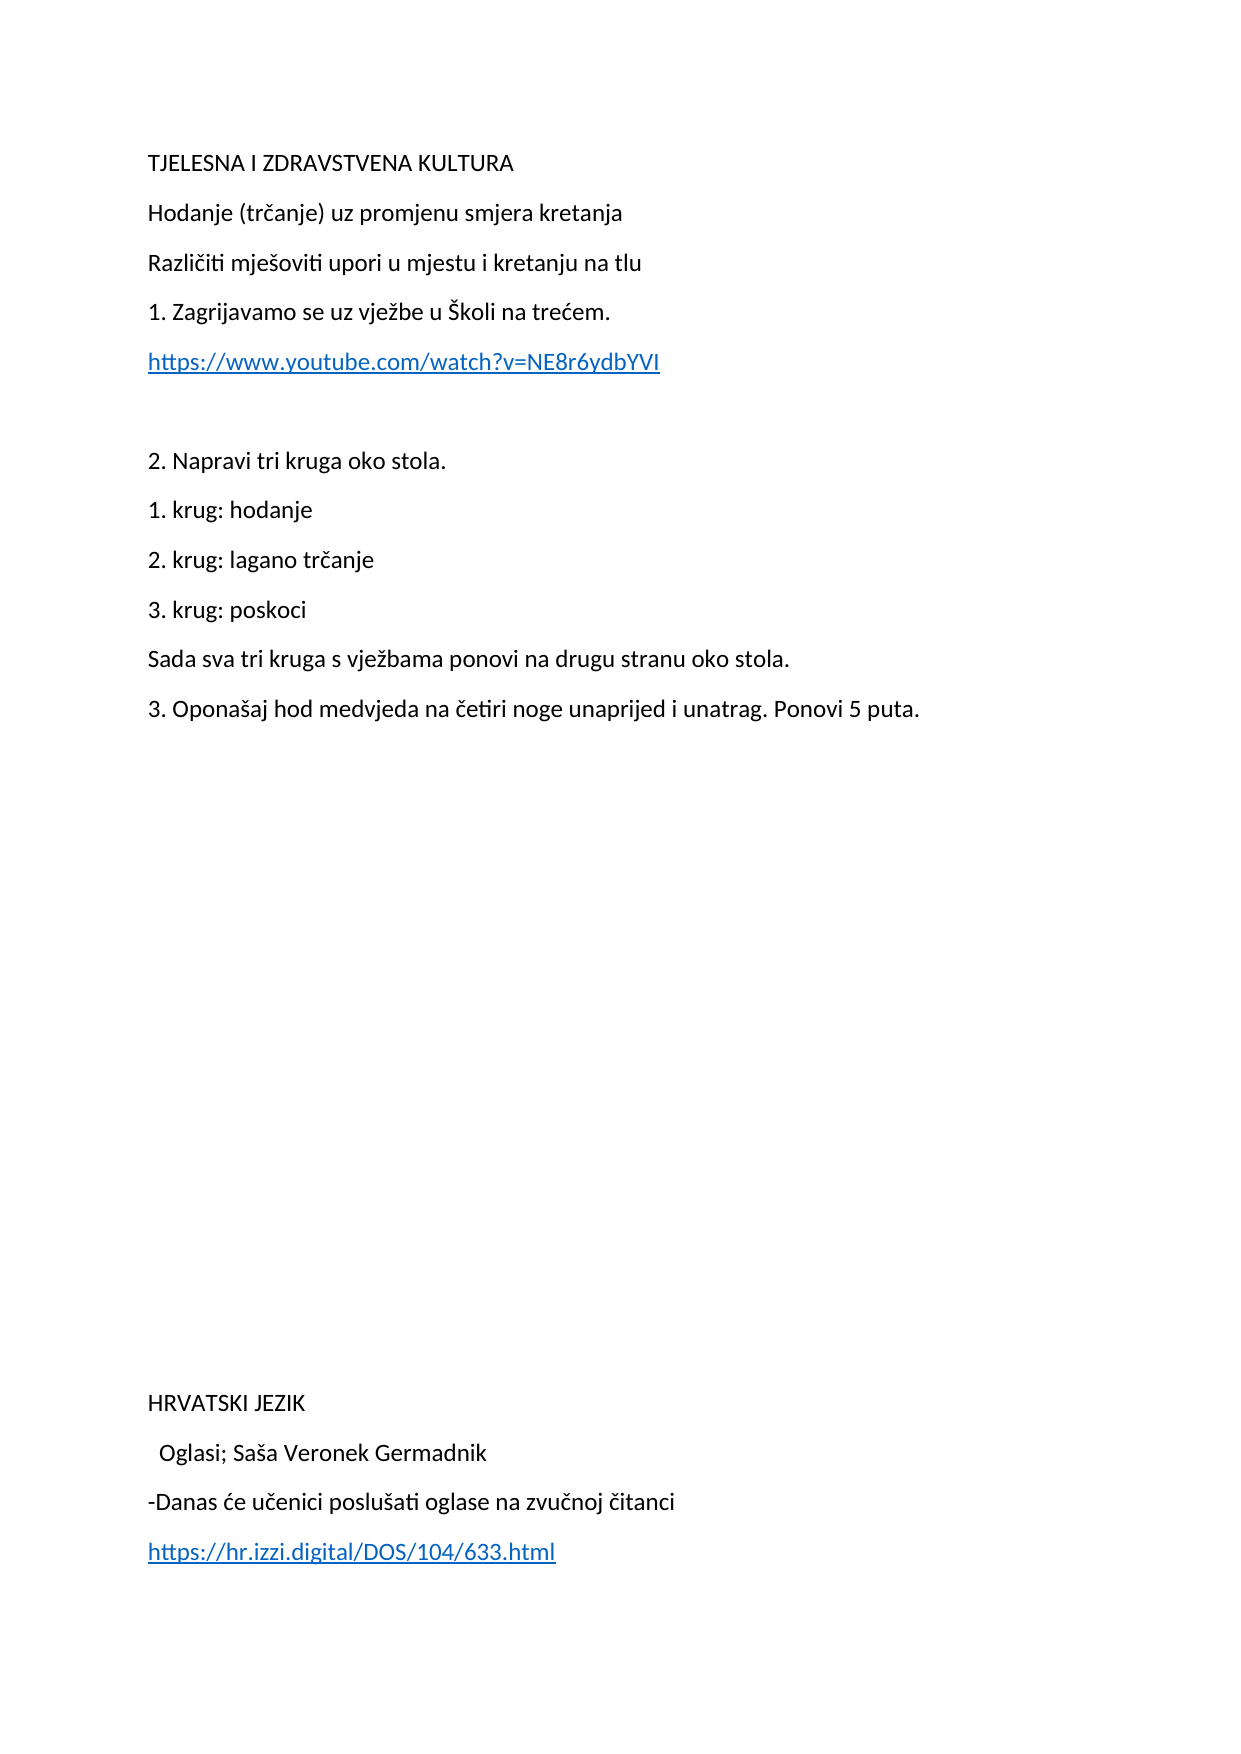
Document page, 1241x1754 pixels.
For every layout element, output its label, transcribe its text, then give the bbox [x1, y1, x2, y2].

text 2. krug: lagano trčanje [148, 544, 1093, 575]
text 3. Oponašaj hod medvjeda na četiri noge unaprijed i unatrag. Ponovi 5 puta. [148, 693, 1093, 723]
text Sada sva tri kruga s vježbama ponovi na drugu stranu oko stola. [148, 643, 1093, 674]
text Oglasi; Saša Veronek Germadnik [148, 1437, 1093, 1467]
text HRVATSKI JEZIK [148, 1387, 1093, 1418]
text 1. Zagrijavamo se uz vježbe u Školi na trećem. [148, 296, 1093, 327]
text Različiti mješoviti upori u mjestu i kretanju na tlu [148, 247, 1093, 277]
text -Danas će učenici poslušati oglase na zvučnoj čitanci [148, 1486, 1093, 1517]
text https://hr.izzi.digital/DOS/104/633.html [148, 1536, 1093, 1566]
text Hodanje (trčanje) uz promjenu smjera kretanja [148, 197, 1093, 228]
text TJELESNA I ZDRAVSTVENA KULTURA [148, 148, 1093, 178]
text 2. Napravi tri kruga oko stola. [148, 445, 1093, 476]
text 1. krug: hodanje [148, 495, 1093, 525]
text https://www.youtube.com/watch?v=NE8r6ydbYVI [148, 346, 1093, 376]
text 3. krug: poskoci [148, 594, 1093, 624]
